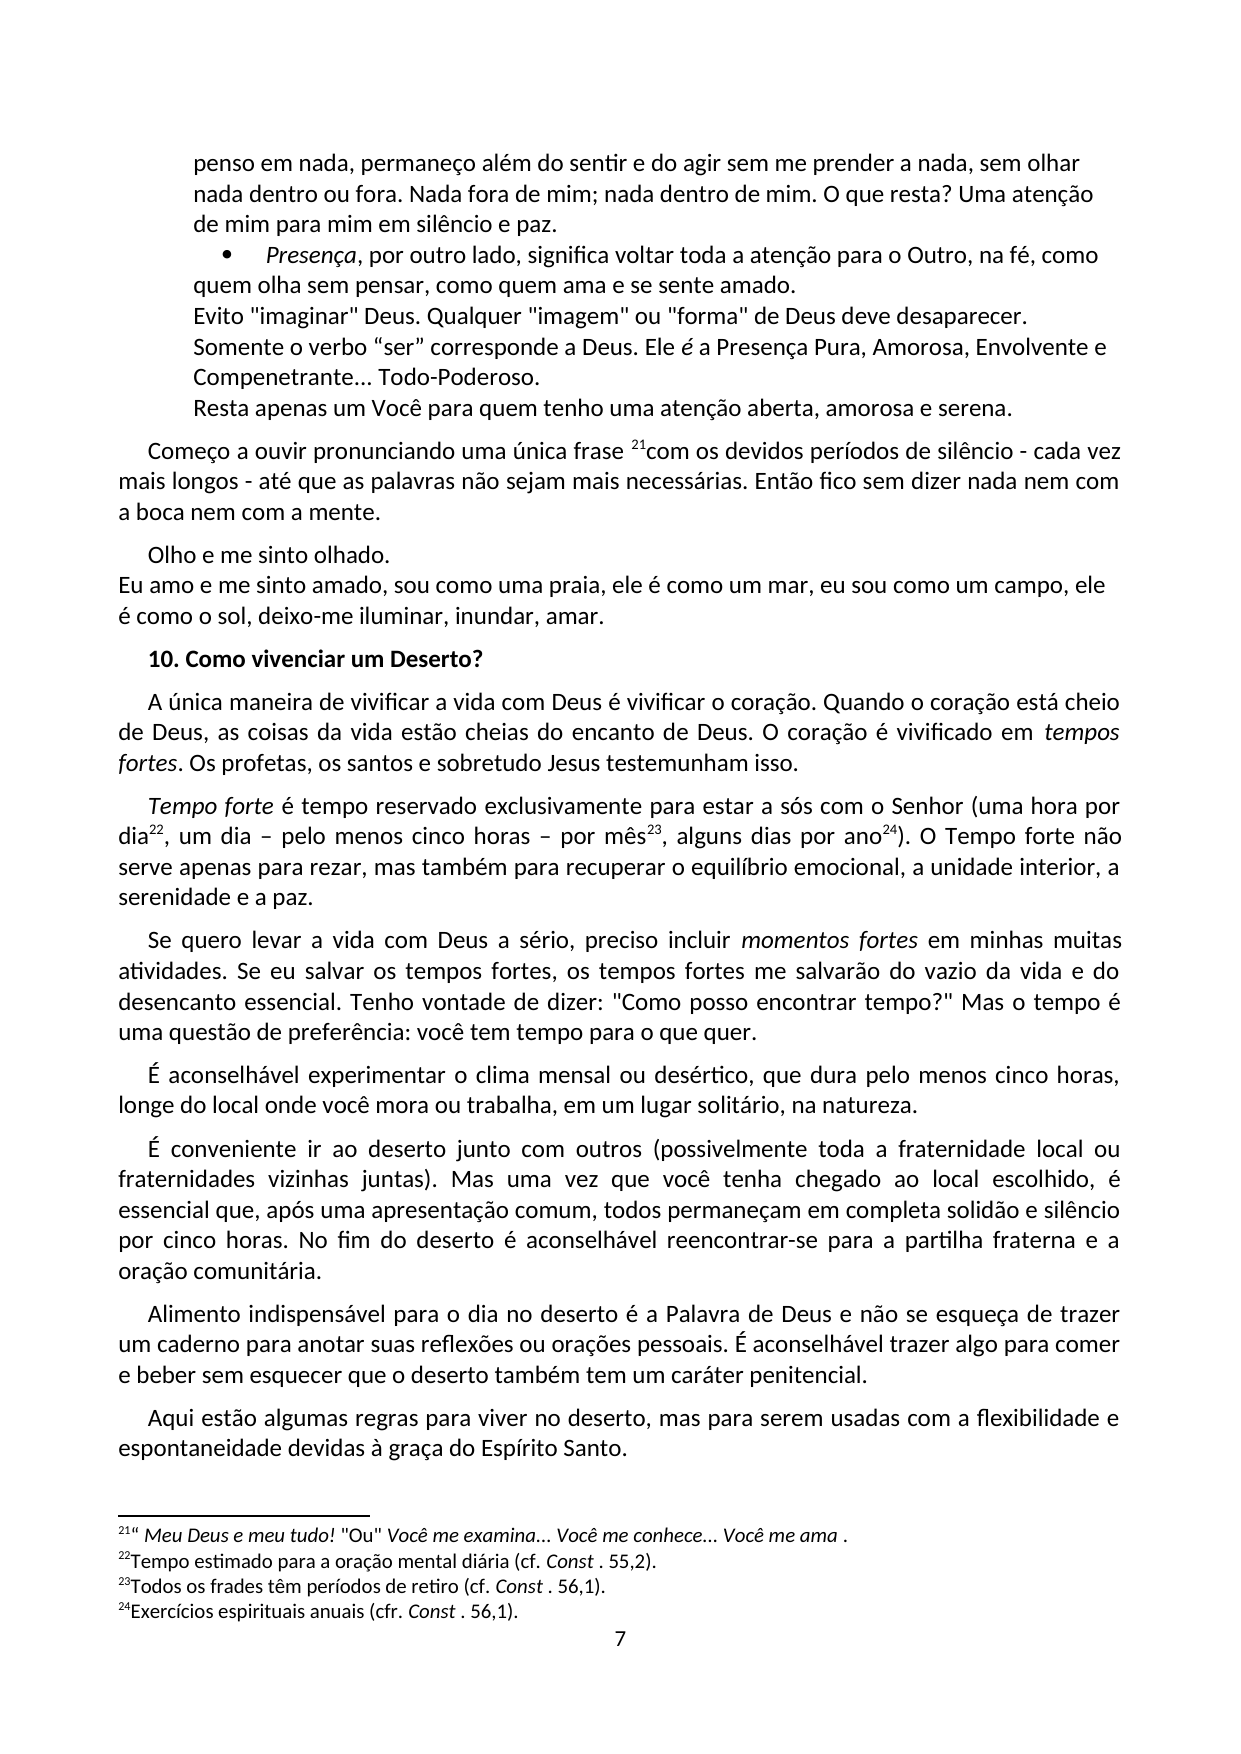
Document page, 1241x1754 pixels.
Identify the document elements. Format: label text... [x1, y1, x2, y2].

text A única maneira de vivificar a vida com Deus é vivificar o coração. Quando o coração está cheio de Deus, as coisas da vida estão cheias do encanto de Deus. O coração é vivificado em tempos fortes. Os profetas, os santos e sobretudo Jesus testemunham isso. [118, 686, 1122, 777]
text Tempo forte é tempo reservado exclusivamente para estar a sós com o Senhor (uma hora por dia, um dia – pelo menos cinco horas – por mês, alguns dias por ano). O Tempo forte não serve apenas para rezar, mas também para recuperar o equilíbrio emocional, a unidade interior, a serenidade e a paz. [118, 790, 1122, 912]
text É aconselhável experimentar o clima mensal ou desértico, que dura pelo menos cinco horas, longe do local onde você mora ou trabalha, em um lugar solitário, na natureza. [118, 1059, 1122, 1120]
text Alimento indispensável para o dia no deserto é a Palavra de Deus e não se esqueça de trazer um caderno para anotar suas reflexões ou orações pessoais. É aconselhável trazer algo para comer e beber sem esquecer que o deserto também tem um caráter penitencial. [118, 1298, 1122, 1389]
text Começo a ouvir pronunciando uma única frase com os devidos períodos de silêncio - cada vez mais longos - até que as palavras não sejam mais necessárias. Então fico sem dizer nada nem com a boca nem com a mente. [118, 435, 1122, 526]
text Olho e me sinto olhado. Eu amo e me sinto amado, sou como uma praia, ele é como um mar, eu sou como um campo, ele é como o sol, deixo-me iluminar, inundar, amar. [118, 539, 1122, 630]
text 10. Como vivenciar um Deserto? [118, 643, 1122, 673]
list Presença, por outro lado, significa voltar toda a atenção para o Outro, na fé, como quem olha sem pensar, como quem ama e se sente amado. Evito "imaginar" Deus. Qualquer "imagem" ou "forma" de Deus deve desaparecer. Somente o verbo “ser” corresponde a Deus. Ele é a Presença Pura, Amorosa, Envolvente e Compenetrante... Todo-Poderoso. Resta apenas um Você para quem tenho uma atenção aberta, amorosa e serena. [193, 239, 1122, 422]
text É conveniente ir ao deserto junto com outros (possivelmente toda a fraternidade local ou fraternidades vizinhas juntas). Mas uma vez que você tenha chegado ao local escolhido, é essencial que, após uma apresentação comum, todos permaneçam em completa solidão e silêncio por cinco horas. No fim do deserto é aconselhável reencontrar-se para a partilha fraterna e a oração comunitária. [118, 1133, 1122, 1285]
text Se quero levar a vida com Deus a sério, preciso incluir momentos fortes em minhas muitas atividades. Se eu salvar os tempos fortes, os tempos fortes me salvarão do vazio da vida e do desencanto essencial. Tenho vontade de dizer: "Como posso encontrar tempo?" Mas o tempo é uma questão de preferência: você tem tempo para o que quer. [118, 924, 1122, 1047]
text Aqui estão algumas regras para viver no deserto, mas para serem usadas com a flexibilidade e espontaneidade devidas à graça do Espírito Santo. [118, 1402, 1122, 1463]
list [193, 148, 1122, 239]
